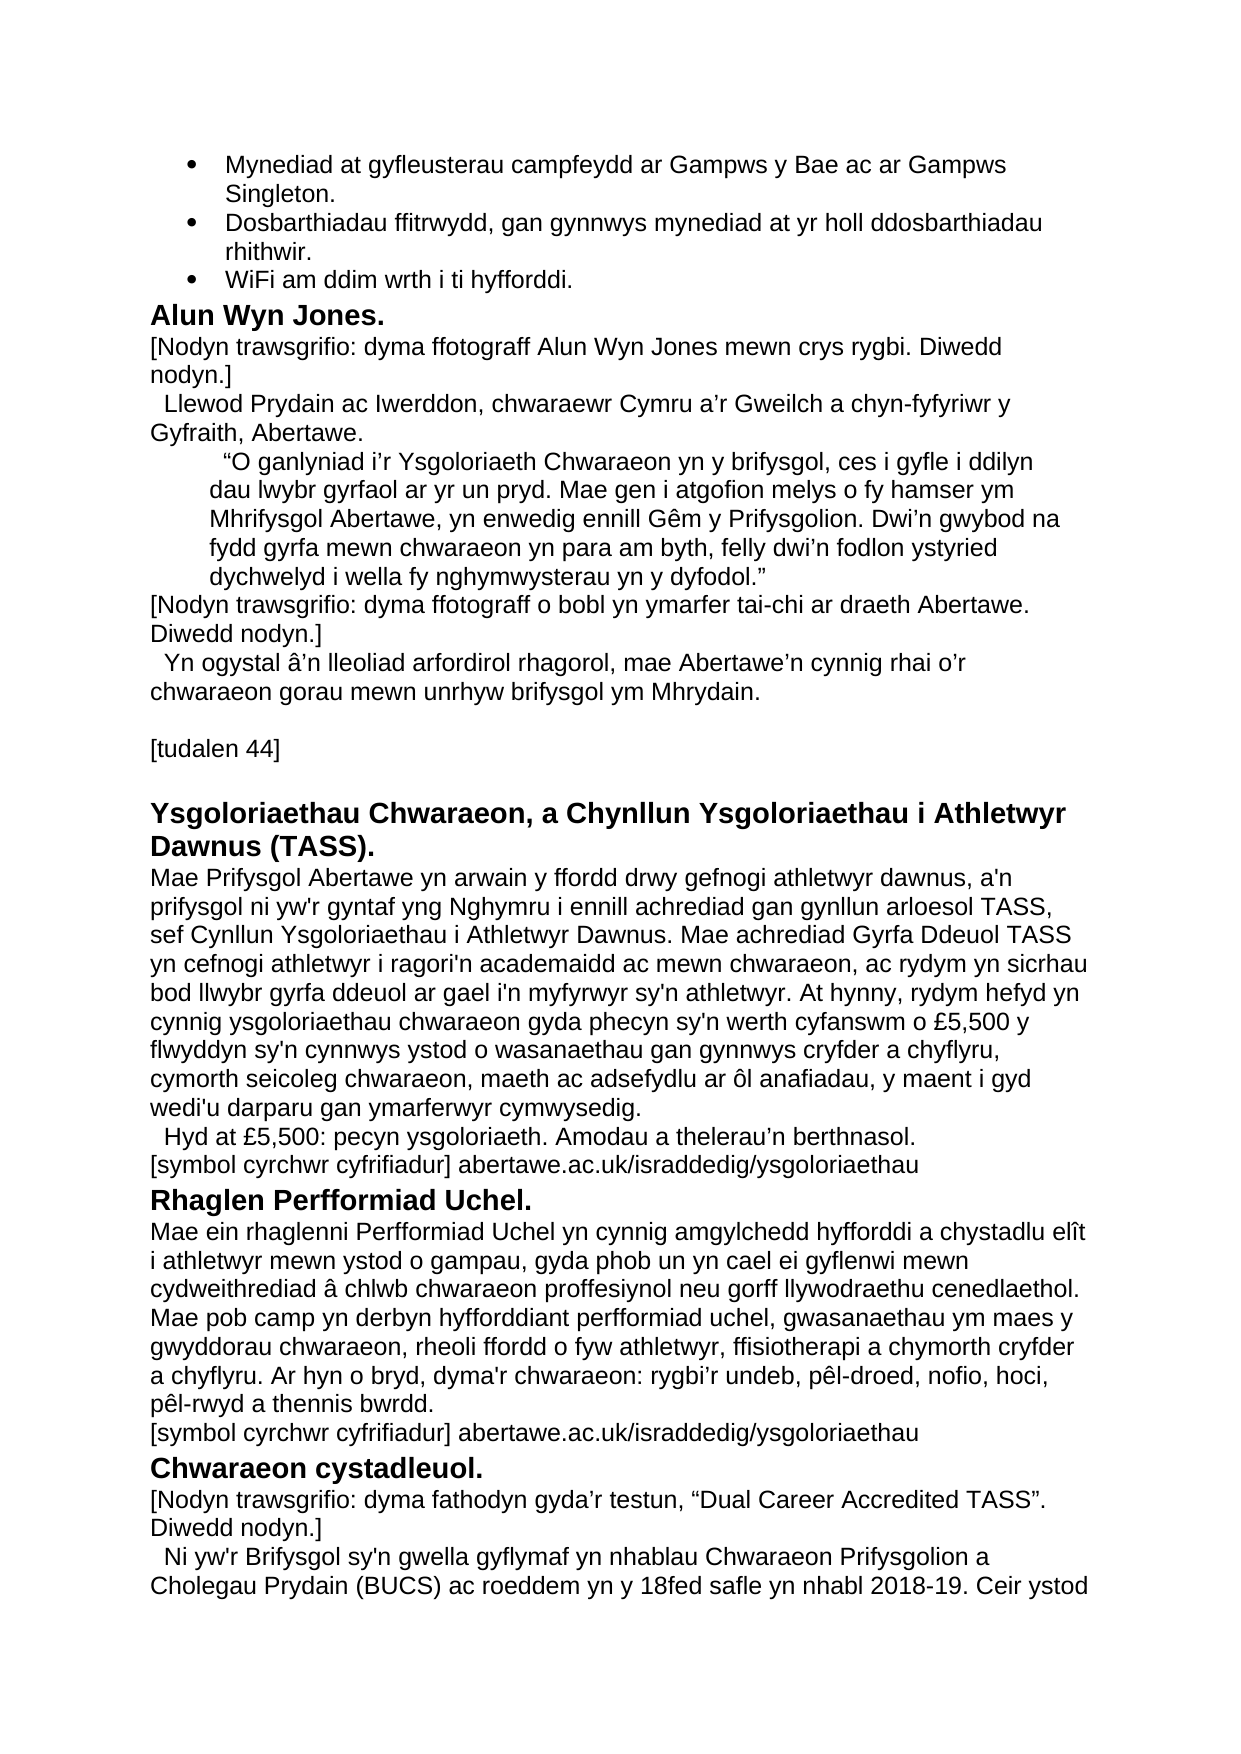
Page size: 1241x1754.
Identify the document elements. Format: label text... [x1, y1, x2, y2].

subtitle Ysgoloriaethau Chwaraeon, a Chynllun Ysgoloriaethau i Athletwyr Dawnus (TASS). [150, 796, 1090, 863]
text [Nodyn trawsgrifio: dyma ffotograff Alun Wyn Jones mewn crys rygbi. Diwedd nodyn.] [150, 332, 1090, 389]
text [Nodyn trawsgrifio: dyma ffotograff o bobl yn ymarfer tai-chi ar draeth Abertawe. Diwedd nodyn.] [150, 591, 1090, 648]
text Mae ein rhaglenni Perfformiad Uchel yn cynnig amgylchedd hyfforddi a chystadlu elît i athletwyr mewn ystod o gampau, gyda phob un yn cael ei gyflenwi mewn cydweithrediad â chlwb chwaraeon proffesiynol neu gorff llywodraethu cenedlaethol. Mae pob camp yn derbyn hyfforddiant perfformiad uchel, gwasanaethau ym maes y gwyddorau chwaraeon, rheoli ffordd o fyw athletwyr, ffisiotherapi a chymorth cryfder a chyflyru. Ar hyn o bryd, dyma'r chwaraeon: rygbi’r undeb, pêl-droed, nofio, hoci, pêl-rwyd a thennis bwrdd. [150, 1217, 1090, 1418]
list Mynediad at gyfleusterau campfeydd ar Gampws y Bae ac ar Gampws Singleton. [187, 150, 1090, 208]
text Yn ogystal â’n lleoliad arfordirol rhagorol, mae Abertawe’n cynnig rhai o’r chwaraeon gorau mewn unrhyw brifysgol ym Mhrydain. [150, 648, 1090, 706]
text “O ganlyniad i’r Ysgoloriaeth Chwaraeon yn y brifysgol, ces i gyfle i ddilyn dau lwybr gyrfaol ar yr un pryd. Mae gen i atgofion melys o fy hamser ym Mhrifysgol Abertawe, yn enwedig ennill Gêm y Prifysgolion. Dwi’n gwybod na fydd gyrfa mewn chwaraeon yn para am byth, felly dwi’n fodlon ystyried dychwelyd i wella fy nghymwysterau yn y dyfodol.” [209, 447, 1078, 591]
subtitle Alun Wyn Jones. [150, 298, 1090, 332]
list Dosbarthiadau ffitrwydd, gan gynnwys mynediad at yr holl ddosbarthiadau rhithwir. [187, 208, 1090, 265]
text [tudalen 44] [150, 734, 1090, 763]
list WiFi am ddim wrth i ti hyfforddi. [187, 265, 1090, 294]
text [Nodyn trawsgrifio: dyma fathodyn gyda’r testun, “Dual Career Accredited TASS”. Diwedd nodyn.] [150, 1485, 1090, 1542]
subtitle Rhaglen Perfformiad Uchel. [150, 1183, 1090, 1217]
text Hyd at £5,500: pecyn ysgoloriaeth. Amodau a thelerau’n berthnasol. [150, 1122, 1090, 1151]
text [150, 1542, 1090, 1600]
text [symbol cyrchwr cyfrifiadur] abertawe.ac.uk/israddedig/ysgoloriaethau [150, 1151, 1090, 1179]
text Llewod Prydain ac Iwerddon, chwaraewr Cymru a’r Gweilch a chyn-fyfyriwr y Gyfraith, Abertawe. [150, 389, 1090, 447]
text Mae Prifysgol Abertawe yn arwain y ffordd drwy gefnogi athletwyr dawnus, a'n prifysgol ni yw'r gyntaf yng Nghymru i ennill achrediad gan gynllun arloesol TASS, sef Cynllun Ysgoloriaethau i Athletwyr Dawnus. Mae achrediad Gyrfa Ddeuol TASS yn cefnogi athletwyr i ragori'n academaidd ac mewn chwaraeon, ac rydym yn sicrhau bod llwybr gyrfa ddeuol ar gael i'n myfyrwyr sy'n athletwyr. At hynny, rydym hefyd yn cynnig ysgoloriaethau chwaraeon gyda phecyn sy'n werth cyfanswm o £5,500 y flwyddyn sy'n cynnwys ystod o wasanaethau gan gynnwys cryfder a chyflyru, cymorth seicoleg chwaraeon, maeth ac adsefydlu ar ôl anafiadau, y maent i gyd wedi'u darparu gan ymarferwyr cymwysedig. [150, 863, 1090, 1122]
subtitle Chwaraeon cystadleuol. [150, 1451, 1090, 1485]
text [symbol cyrchwr cyfrifiadur] abertawe.ac.uk/israddedig/ysgoloriaethau [150, 1418, 1090, 1447]
